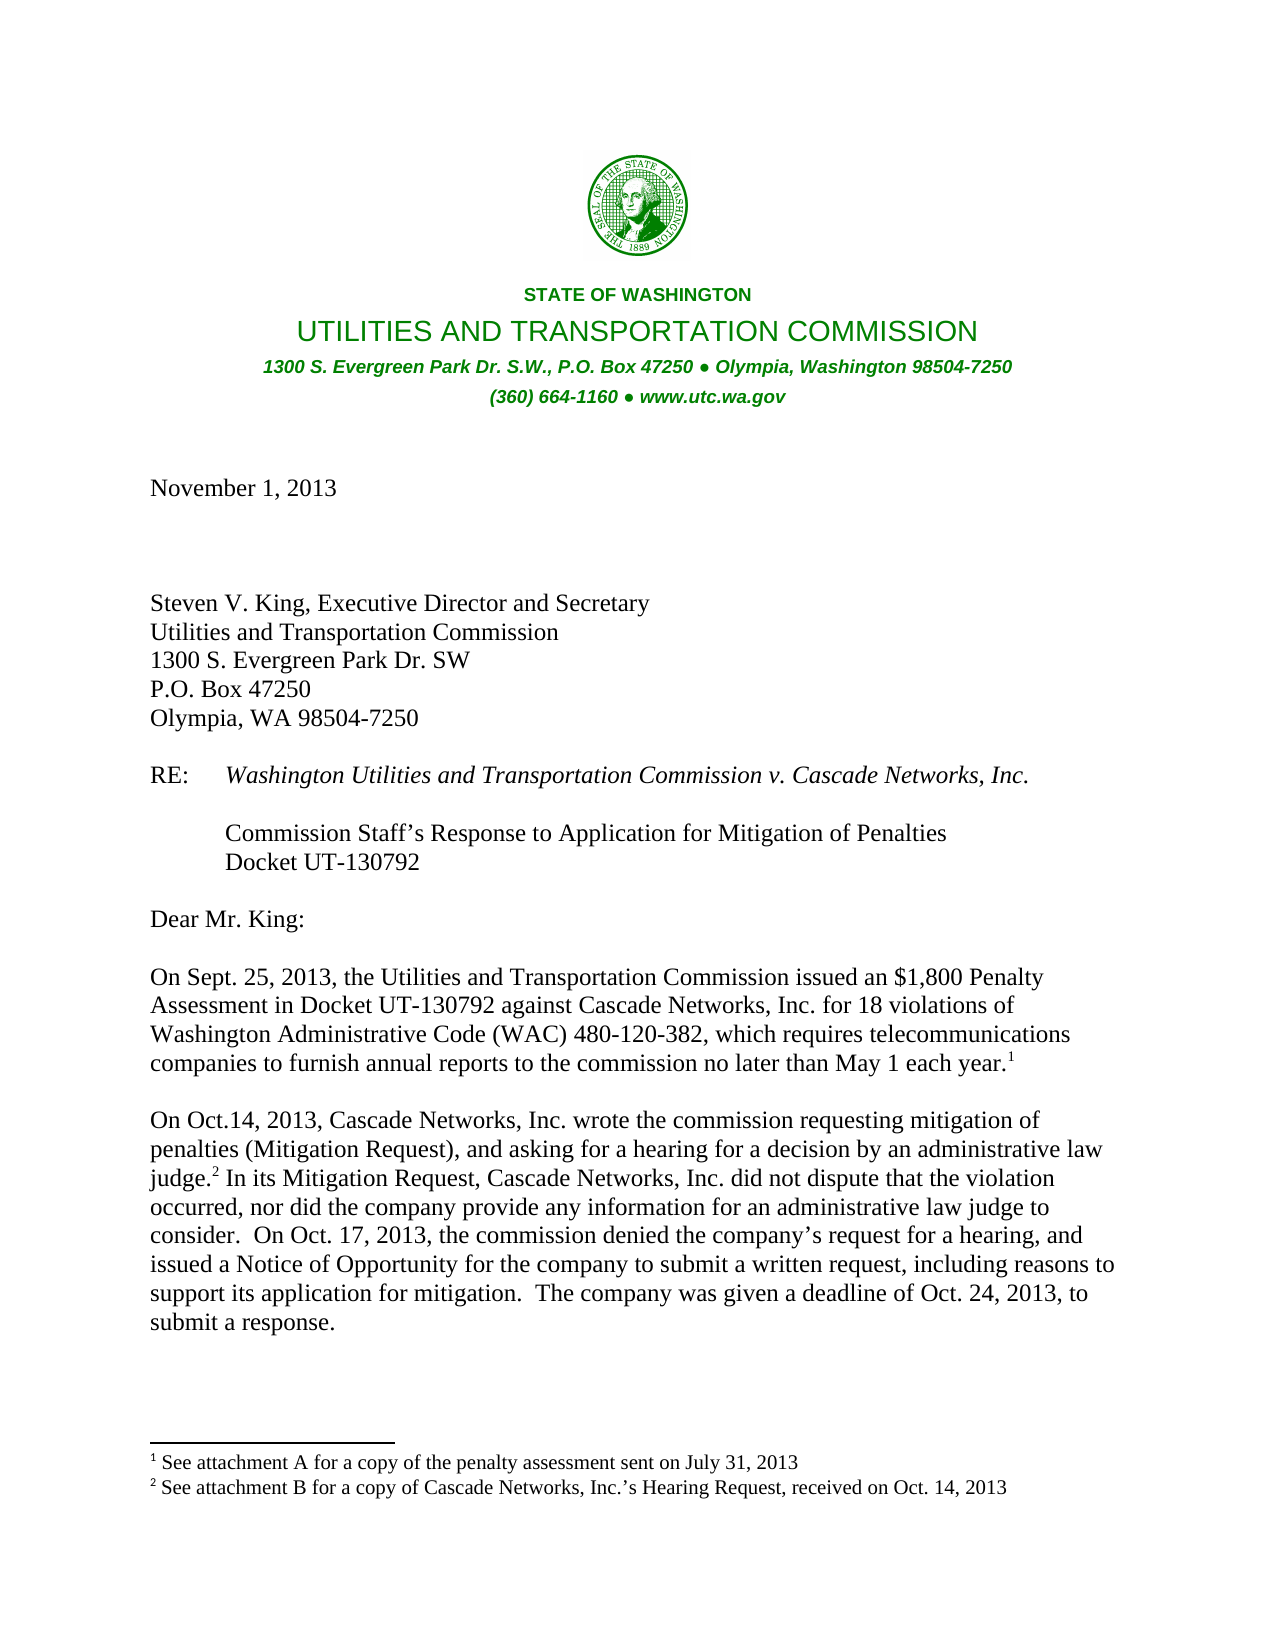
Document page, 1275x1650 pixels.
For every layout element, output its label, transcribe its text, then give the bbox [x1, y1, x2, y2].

text November 1, 2013 [150, 473, 1125, 502]
text Utilities and Transportation Commission [150, 617, 1125, 646]
text 1300 S. Evergreen Park Dr. S.W., P.O. Box 47250 ● Olympia, Washington 98504-7250 [150, 356, 1125, 377]
text On Sept. 25, 2013, the Utilities and Transportation Commission issued an $1,800 Penalty Assessment in Docket UT-130792 against Cascade Networks, Inc. for 18 violations of Washington Administrative Code (WAC) , which requires telecommunications companies to furnish annual reports to the commission no later than May 1 each year. [150, 962, 1125, 1077]
text RE: Washington Utilities and Transportation Commission v. Cascade Networks, Inc. [150, 761, 1125, 789]
text Olympia, WA 98504-7250 [150, 703, 1125, 732]
text 1300 S. Evergreen Park Dr. SW [150, 646, 1125, 674]
text Docket UT-130792 [150, 847, 1125, 876]
text P.O. Box 47250 [150, 674, 1125, 703]
text Steven V. King, Executive Director and Secretary [150, 588, 1125, 617]
text Commission Staff’s Response to Application for Mitigation of Penalties [150, 818, 1125, 847]
text STATE OF WASHINGTON [150, 284, 1125, 306]
text (360) 664-1160 ● www.utc.wa.gov [150, 386, 1125, 407]
text Dear Mr. King: [150, 904, 1125, 933]
text UTILITIES AND TRANSPORTATION COMMISSION [150, 314, 1125, 347]
text On , 2013, Cascade Networks, Inc. wrote the commission requesting mitigation of penalties (Mitigation Request), and asking for a hearing for a decision by an administrative law judge. In its Mitigation Request, Cascade Networks, Inc. did not dispute that the violation occurred, nor did the company provide any information for an administrative law judge to consider. On Oct. 17, 2013, the commission denied the company’s request for a hearing, and issued a Notice of Opportunity for the company to submit a written request, including reasons to support its application for mitigation. The company was given a deadline of Oct. 24, 2013, to submit a response. [150, 1106, 1125, 1336]
